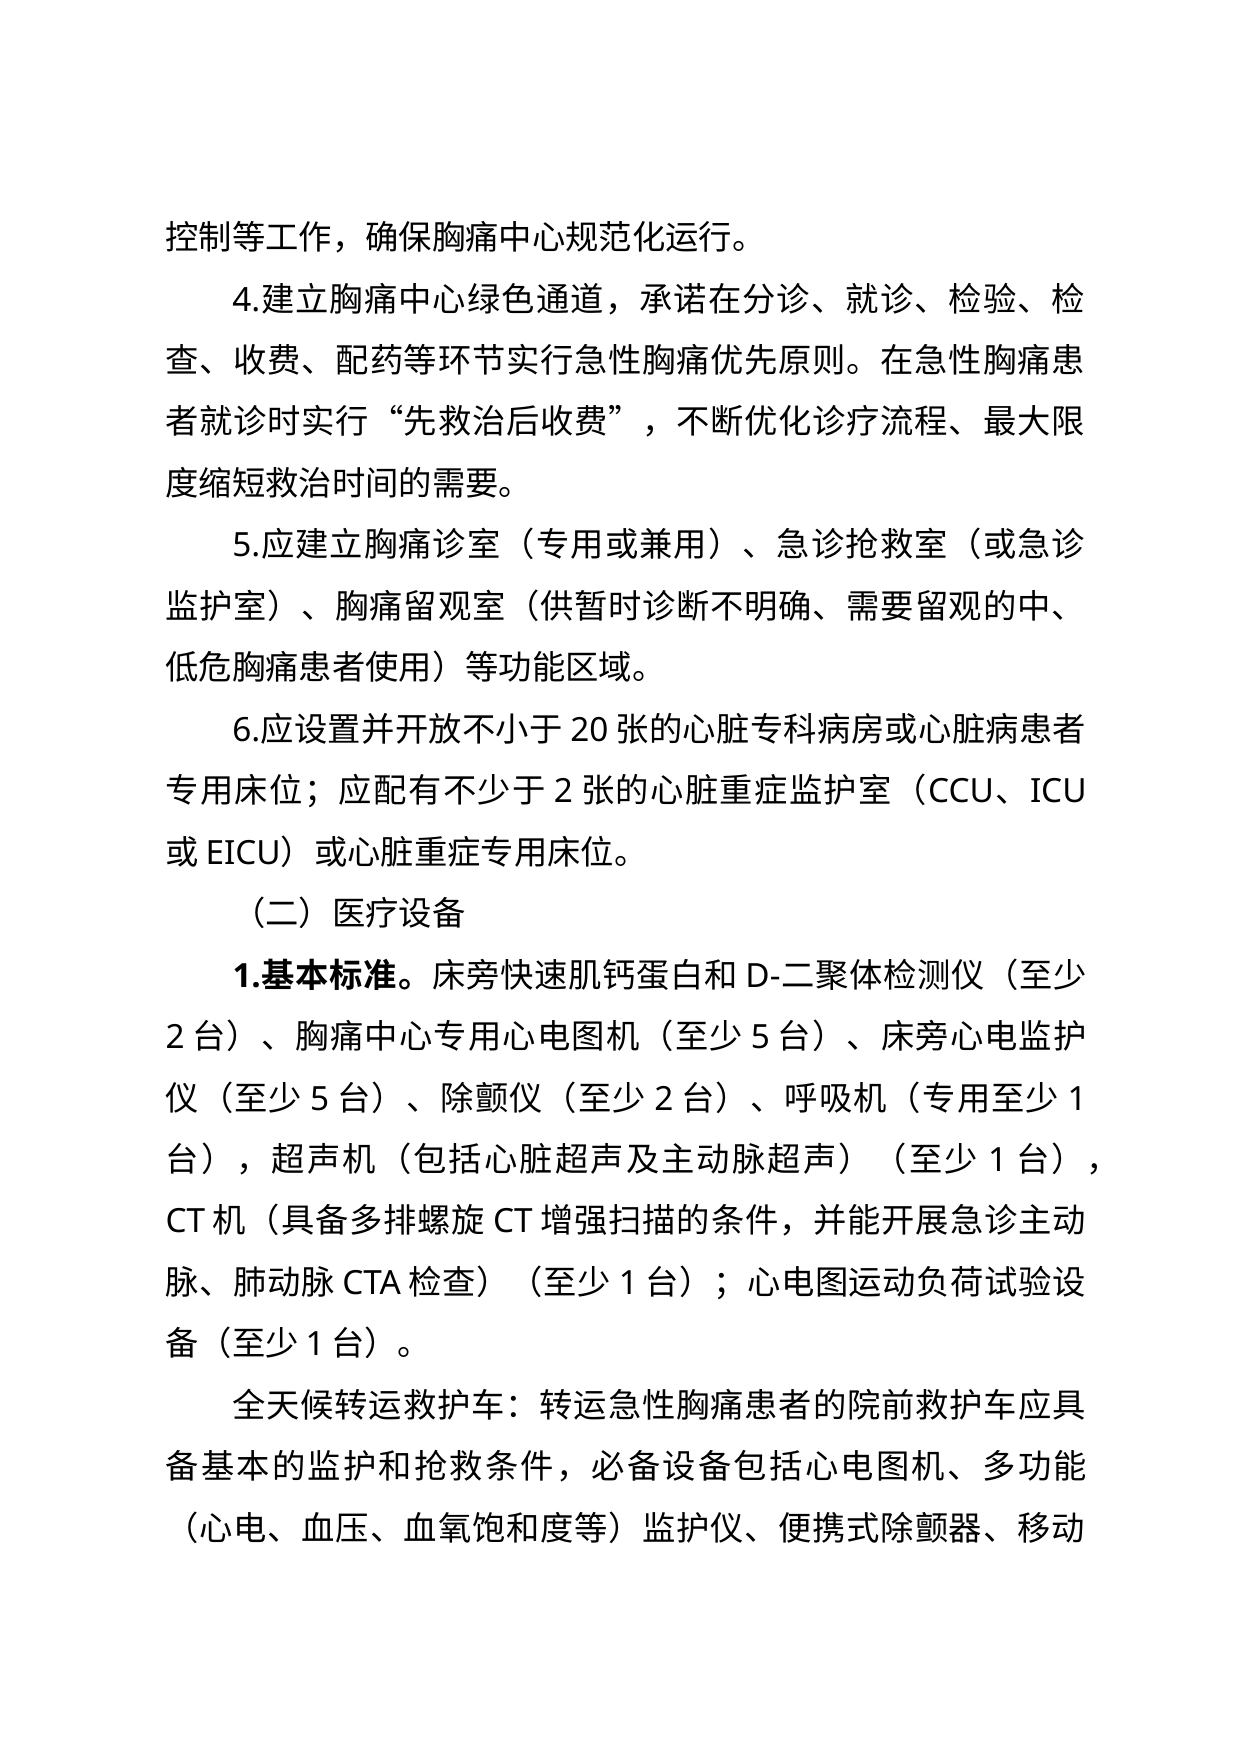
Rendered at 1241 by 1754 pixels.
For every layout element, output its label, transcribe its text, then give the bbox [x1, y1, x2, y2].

text 6.应设置并开放不小于20张的心脏专科病房或心脏病患者专用床位；应配有不少于2张的心脏重症监护室（CCU、ICU或EICU）或心脏重症专用床位。 [165, 692, 1087, 876]
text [165, 1368, 1087, 1552]
text 5.应建立胸痛诊室（专用或兼用）、急诊抢救室（或急诊监护室）、胸痛留观室（供暂时诊断不明确、需要留观的中、低危胸痛患者使用）等功能区域。 [165, 508, 1087, 692]
text （二）医疗设备 [165, 876, 1087, 938]
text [165, 200, 1087, 262]
text 1.基本标准。床旁快速肌钙蛋白和D-二聚体检测仪（至少2台）、胸痛中心专用心电图机（至少5台）、床旁心电监护仪（至少5台）、除颤仪（至少2台）、呼吸机（专用至少1台），超声机（包括心脏超声及主动脉超声）（至少1台），CT机（具备多排螺旋CT增强扫描的条件，并能开展急诊主动脉、肺动脉CTA检查）（至少1台）；心电图运动负荷试验设备（至少1台）。 [165, 938, 1087, 1368]
text 4.建立胸痛中心绿色通道，承诺在分诊、就诊、检验、检查、收费、配药等环节实行急性胸痛优先原则。在急性胸痛患者就诊时实行“先救治后收费”，不断优化诊疗流程、最大限度缩短救治时间的需要。 [165, 262, 1087, 508]
